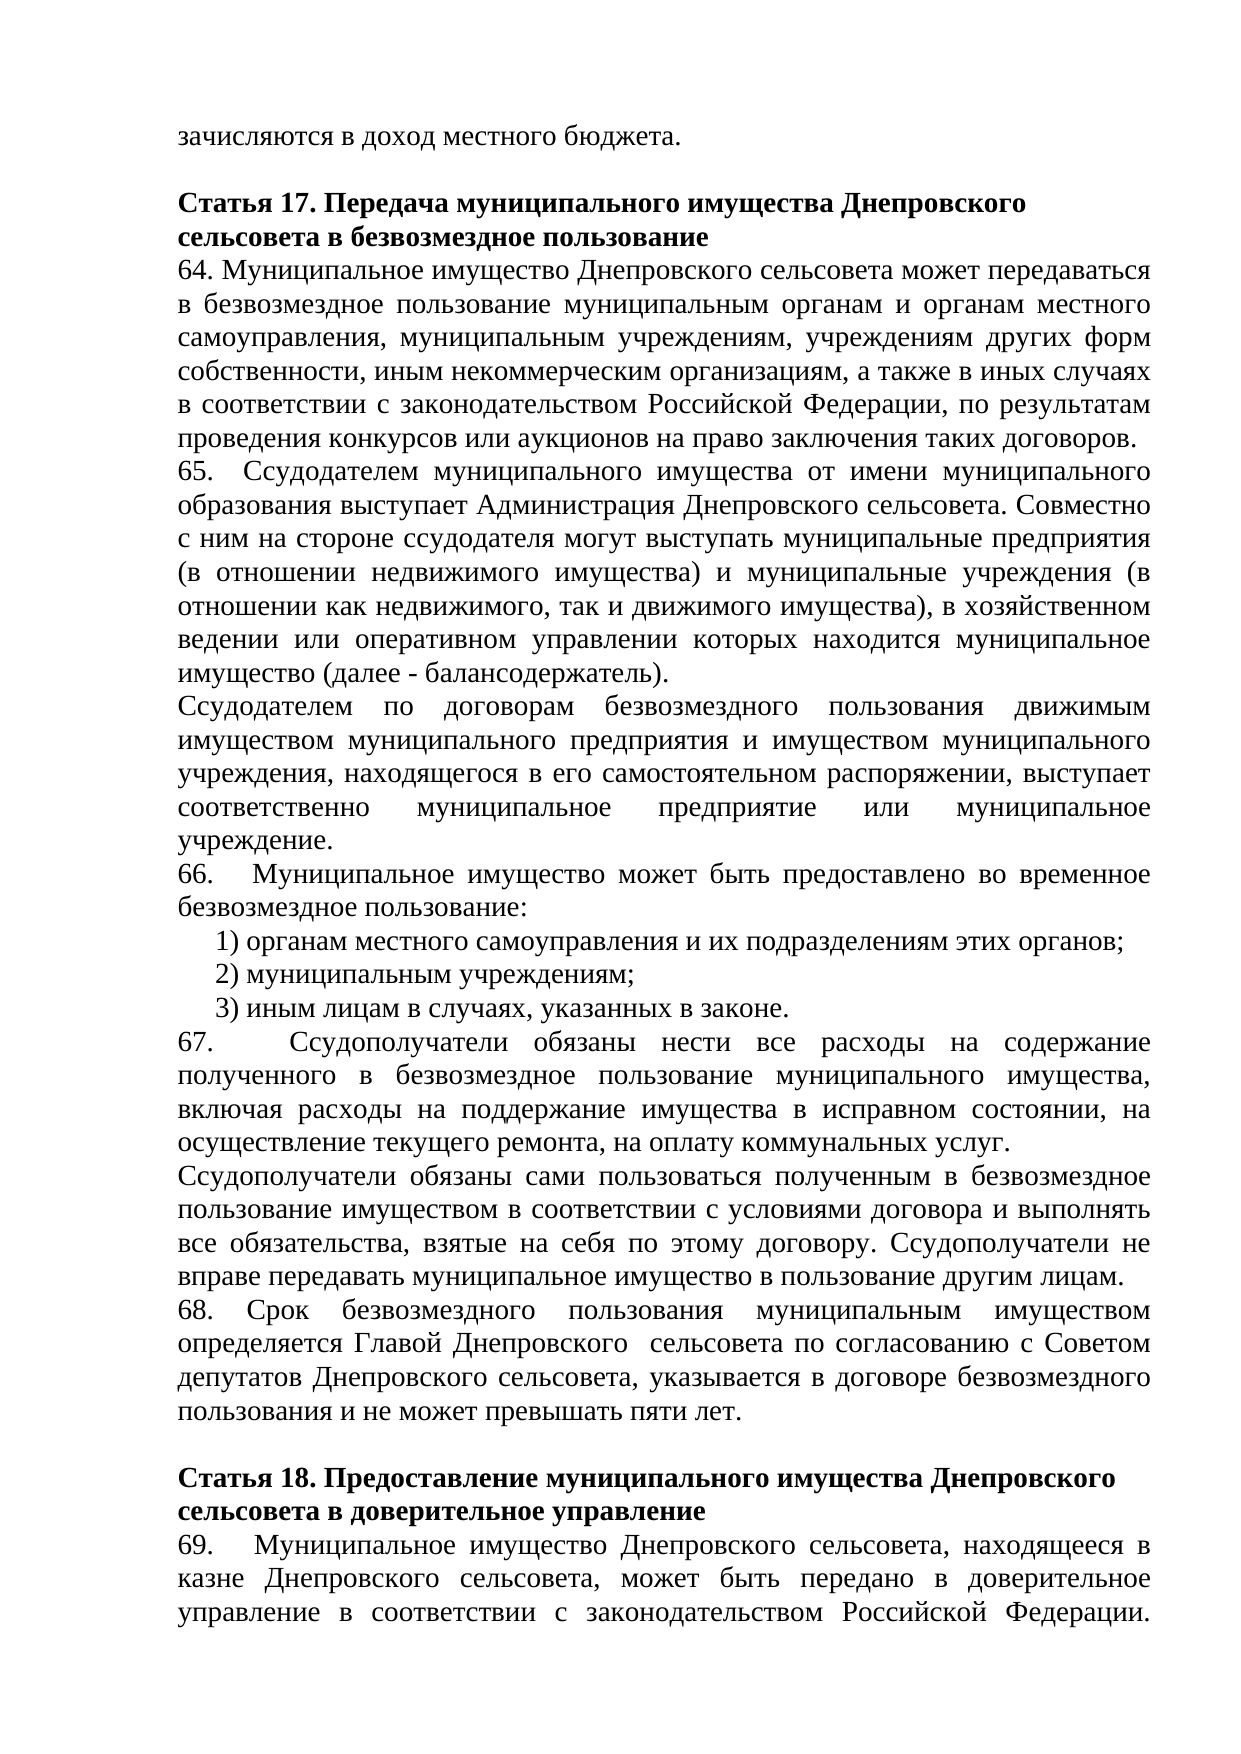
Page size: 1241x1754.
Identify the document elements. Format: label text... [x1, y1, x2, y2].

text Ссудодателем по договорам безвозмездного пользования движимым имуществом муниципального предприятия и имуществом муниципального учреждения, находящегося в его самостоятельном распоряжении, выступает соответственно муниципальное предприятие или муниципальное учреждение. [177, 688, 1152, 856]
text 2) муниципальным учреждениям; [177, 957, 1152, 990]
text Статья 18. Предоставление муниципального имущества Днепровского сельсовета в доверительное управление [177, 1460, 1152, 1527]
text 3) иным лицам в случаях, указанных в законе. [177, 990, 1152, 1024]
text 68. Срок безвозмездного пользования муниципальным имуществом определяется Главой Днепровского сельсовета по согласованию с Советом депутатов Днепровского сельсовета, указывается в договоре безвозмездного пользования и не может превышать пяти лет. [177, 1292, 1152, 1426]
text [177, 118, 1152, 152]
text 64. Муниципальное имущество Днепровского сельсовета может передаваться в безвозмездное пользование муниципальным органам и органам местного самоуправления, муниципальным учреждениям, учреждениям других форм собственности, иным некоммерческим организациям, а также в иных случаях в соответствии с законодательством Российской Федерации, по результатам проведения конкурсов или аукционов на право заключения таких договоров. [177, 252, 1152, 453]
text Ссудополучатели обязаны сами пользоваться полученным в безвозмездное пользование имуществом в соответствии с условиями договора и выполнять все обязательства, взятые на себя по этому договору. Ссудополучатели не вправе передавать муниципальное имущество в пользование другим лицам. [177, 1158, 1152, 1292]
text 66. Муниципальное имущество может быть предоставлено во временное безвозмездное пользование: [177, 856, 1152, 923]
text 67. Ссудополучатели обязаны нести все расходы на содержание полученного в безвозмездное пользование муниципального имущества, включая расходы на поддержание имущества в исправном состоянии, на осуществление текущего ремонта, на оплату коммунальных услуг. [177, 1024, 1152, 1158]
text Статья 17. Передача муниципального имущества Днепровского сельсовета в безвозмездное пользование [177, 185, 1152, 252]
text 65. Ссудодателем муниципального имущества от имени муниципального образования выступает Администрация Днепровского сельсовета. Совместно с ним на стороне ссудодателя могут выступать муниципальные предприятия (в отношении недвижимого имущества) и муниципальные учреждения (в отношении как недвижимого, так и движимого имущества), в хозяйственном ведении или оперативном управлении которых находится муниципальное имущество (далее - балансодержатель). [177, 453, 1152, 688]
text 1) органам местного самоуправления и их подразделениям этих органов; [177, 923, 1152, 957]
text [177, 1527, 1152, 1627]
